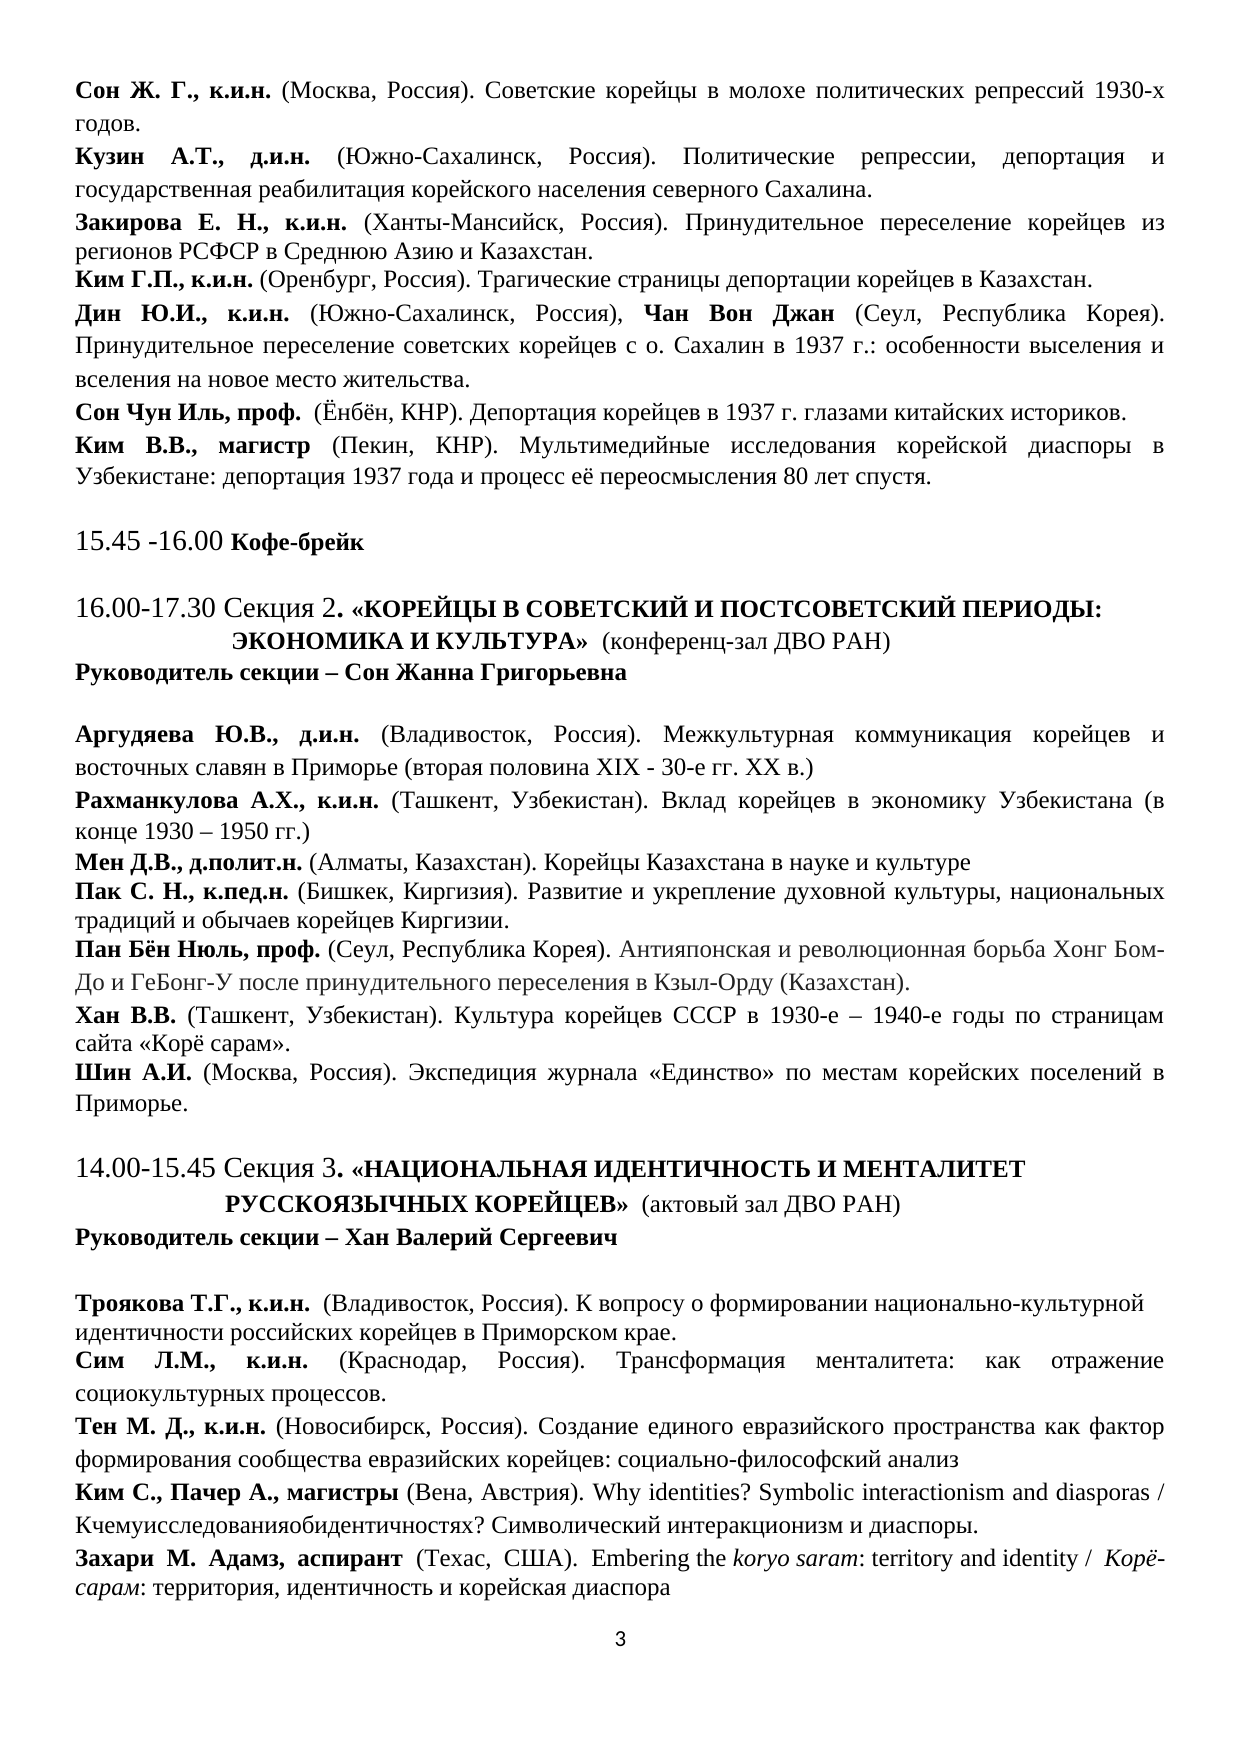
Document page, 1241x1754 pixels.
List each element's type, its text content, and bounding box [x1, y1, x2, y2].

text Тен М. Д., к.и.н. (Новосибирск, Россия). Создание единого евразийского пространства как фактор формирования сообщества евразийских корейцев: социально-философский анализ [75, 1411, 1165, 1473]
text РУССКОЯЗЫЧНЫХ КОРЕЙЦЕВ» (актовый зал ДВО РАН) [75, 1189, 1165, 1218]
text Руководитель секции – Сон Жанна Григорьевна [75, 657, 1165, 686]
text 15.45 -16.00 Кофе-брейк [75, 523, 1165, 556]
text Пак С. Н., к.пед.н. (Бишкек, Киргизия). Развитие и укрепление духовной культуры, национальных традиций и обычаев корейцев Киргизии. [75, 876, 1165, 934]
text Ким Г.П., к.и.н. (Оренбург, Россия). Трагические страницы депортации корейцев в Казахстан. [75, 264, 1165, 293]
text Кузин А.Т., д.и.н. (Южно-Сахалинск, Россия). Политические репрессии, депортация и государственная реабилитация корейского населения северного Сахалина. [75, 141, 1165, 203]
text Троякова Т.Г., к.и.н. (Владивосток, Россия). К вопросу о формировании национально-культурной идентичности российских корейцев в Приморском крае. [75, 1288, 1165, 1345]
text Пан Бён Нюль, проф. (Сеул, Республика Корея). Антияпонская и революционная борьба Хонг Бом-До и ГеБонг-У после принудительного переселения в Кзыл-Орду (Казахстан). [75, 934, 1165, 995]
text Ким В.В., магистр (Пекин, КНР). Мультимедийные исследования корейской диаспоры в Узбекистане: депортация 1937 года и процесс её переосмысления 80 лет спустя. [75, 430, 1165, 489]
text Сим Л.М., к.и.н. (Краснодар, Россия). Трансформация менталитета: как отражение социокультурных процессов. [75, 1345, 1165, 1407]
text 16.00-17.30 Секция 2. «КОРЕЙЦЫ В СОВЕТСКИЙ И ПОСТСОВЕТСКИЙ ПЕРИОДЫ: [75, 590, 1165, 623]
text ЭКОНОМИКА И КУЛЬТУРА» (конференц-зал ДВО РАН) [75, 626, 1165, 655]
text Хан В.В. (Ташкент, Узбекистан). Культура корейцев СССР в 1930-е – 1940-е годы по страницам сайта «Корё сарам». [75, 1000, 1165, 1057]
text Сон Ж. Г., к.и.н. (Москва, Россия). Советские корейцы в молохе политических репрессий 1930-х годов. [75, 75, 1165, 137]
text Закирова Е. Н., к.и.н. (Ханты-Мансийск, Россия). Принудительное переселение корейцев из регионов РСФСР в Среднюю Азию и Казахстан. [75, 207, 1165, 264]
text Аргудяева Ю.В., д.и.н. (Владивосток, Россия). Межкультурная коммуникация корейцев и восточных славян в Приморье (вторая половина ХIХ - 30-е гг. ХХ в.) [75, 719, 1165, 781]
text Руководитель секции – Хан Валерий Сергеевич [75, 1222, 1165, 1251]
text Дин Ю.И., к.и.н. (Южно-Сахалинск, Россия), Чан Вон Джан (Сеул, Республика Корея). Принудительное переселение советских корейцев с о. Сахалин в 1937 г.: особенности выселения и вселения на новое место жительства. [75, 298, 1165, 392]
text Рахманкулова А.Х., к.и.н. (Ташкент, Узбекистан). Вклад корейцев в экономику Узбекистана (в конце 1930 – 1950 гг.) [75, 785, 1165, 845]
text Мен Д.В., д.полит.н. (Алматы, Казахстан). Корейцы Казахстана в науке и культуре [75, 847, 1165, 876]
text Ким С., Пачер А., магистры (Вена, Австрия). Why identities? Symbolic interactionism and diasporas / Кчемуисследованияобидентичностях? Символический интеракционизм и диаспоры. [75, 1477, 1165, 1539]
text Шин А.И. (Москва, Россия). Экспедиция журнала «Единство» по местам корейских поселений в Приморье. [75, 1057, 1165, 1117]
text Захари М. Адамз, аспирант (Техас, США). Embering the koryo saram: territory and identity / Корё-сарам: территория, идентичность и корейская диаспора [75, 1543, 1165, 1601]
text Сон Чун Иль, проф. (Ёнбён, КНР). Депортация корейцев в 1937 г. глазами китайских историков. [75, 397, 1165, 425]
text 14.00-15.45 Секция 3. «НАЦИОНАЛЬНАЯ ИДЕНТИЧНОСТЬ И МЕНТАЛИТЕТ [75, 1150, 1165, 1184]
